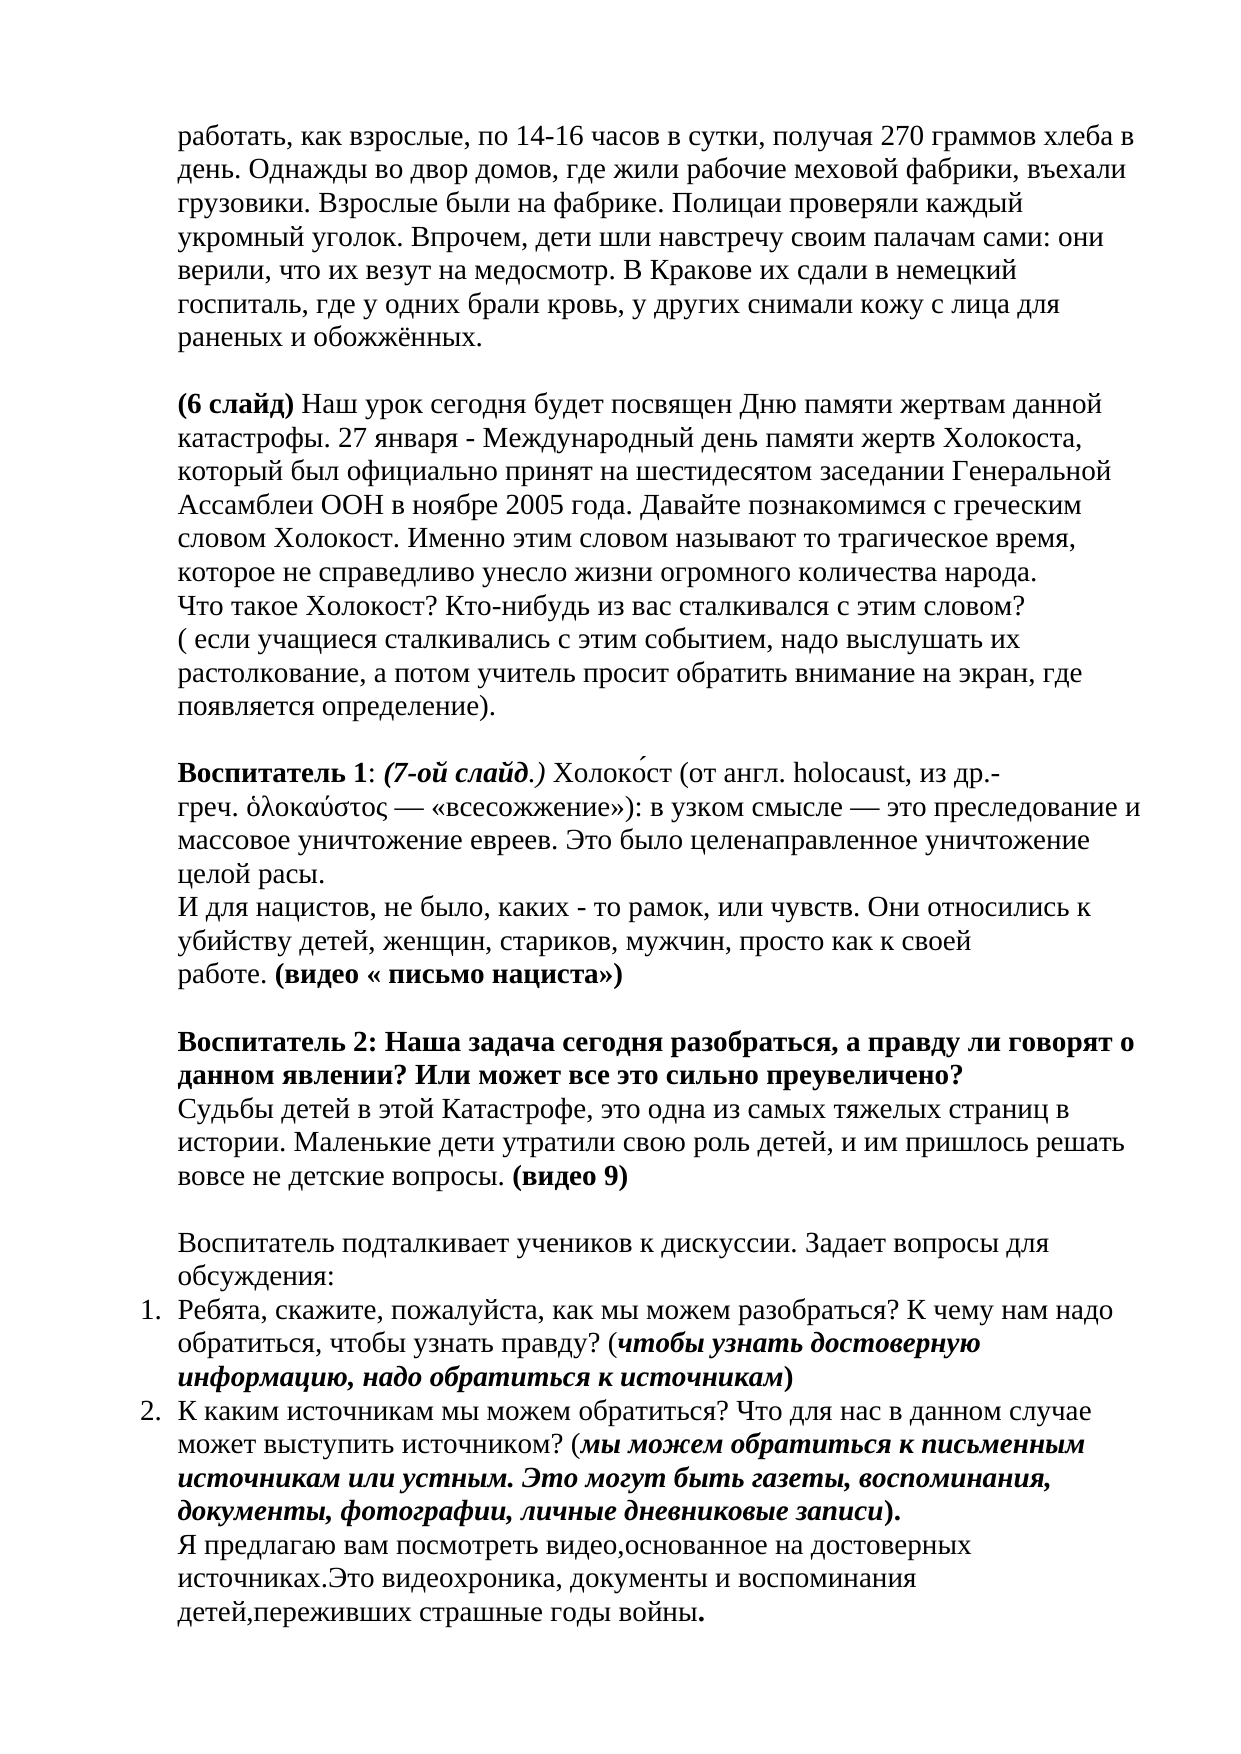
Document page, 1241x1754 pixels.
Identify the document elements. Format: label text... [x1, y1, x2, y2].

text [177, 118, 1152, 353]
text (6 слайд) Наш урок сегодня будет посвящен Дню памяти жертвам данной катастрофы. 27 января - Международный день памяти жертв Холокоста, который был официально принят на шестидесятом заседании Генеральной Ассамблеи ООН в ноябре 2005 года. Давайте познакомимся с греческим словом Холокост. Именно этим словом называют то трагическое время, которое не справедливо унесло жизни огромного количества народа. [177, 386, 1152, 588]
text Я предлагаю вам посмотреть видео,основанное на достоверных источниках.Это видеохроника, документы и воспоминания детей,переживших страшные годы войны. [177, 1527, 1152, 1627]
text Воспитатель 1: (7-ой слайд.) Холоко́ст (от англ. holocaust, из др.-греч. ὁλοκαύστος — «всесожжение»): в узком смысле — это преследование и массовое уничтожение евреев. Это было целенаправленное уничтожение целой расы. [177, 722, 1152, 889]
list Ребята, скажите, пожалуйста, как мы можем разобраться? К чему нам надо обратиться, чтобы узнать правду? (чтобы узнать достоверную информацию, надо обратиться к источникам) [140, 1292, 1152, 1393]
list К каким источникам мы можем обратиться? Что для нас в данном случае может выступить источником? (мы можем обратиться к письменным источникам или устным. Это могут быть газеты, воспоминания, документы, фотографии, личные дневниковые записи). [140, 1393, 1152, 1527]
text Воспитатель подталкивает учеников к дискуссии. Задает вопросы для обсуждения: [177, 1225, 1152, 1292]
text Воспитатель 2: Наша задача сегодня разобраться, а правду ли говорят о данном явлении? Или может все это сильно преувеличено? [177, 990, 1152, 1091]
text И для нацистов, не было, каких - то рамок, или чувств. Они относились к убийству детей, женщин, стариков, мужчин, просто как к своей работе. (видео « письмо нациста») [177, 889, 1152, 990]
text Что такое Холокост? Кто-нибудь из вас сталкивался с этим словом? [177, 588, 1152, 621]
text ( если учащиеся сталкивались с этим событием, надо выслушать их растолкование, а потом учитель просит обратить внимание на экран, где появляется определение). [177, 621, 1152, 722]
text Судьбы детей в этой Катастрофе, это одна из самых тяжелых страниц в истории. Маленькие дети утратили свою роль детей, и им пришлось решать вовсе не детские вопросы. (видео 9) [177, 1091, 1152, 1191]
